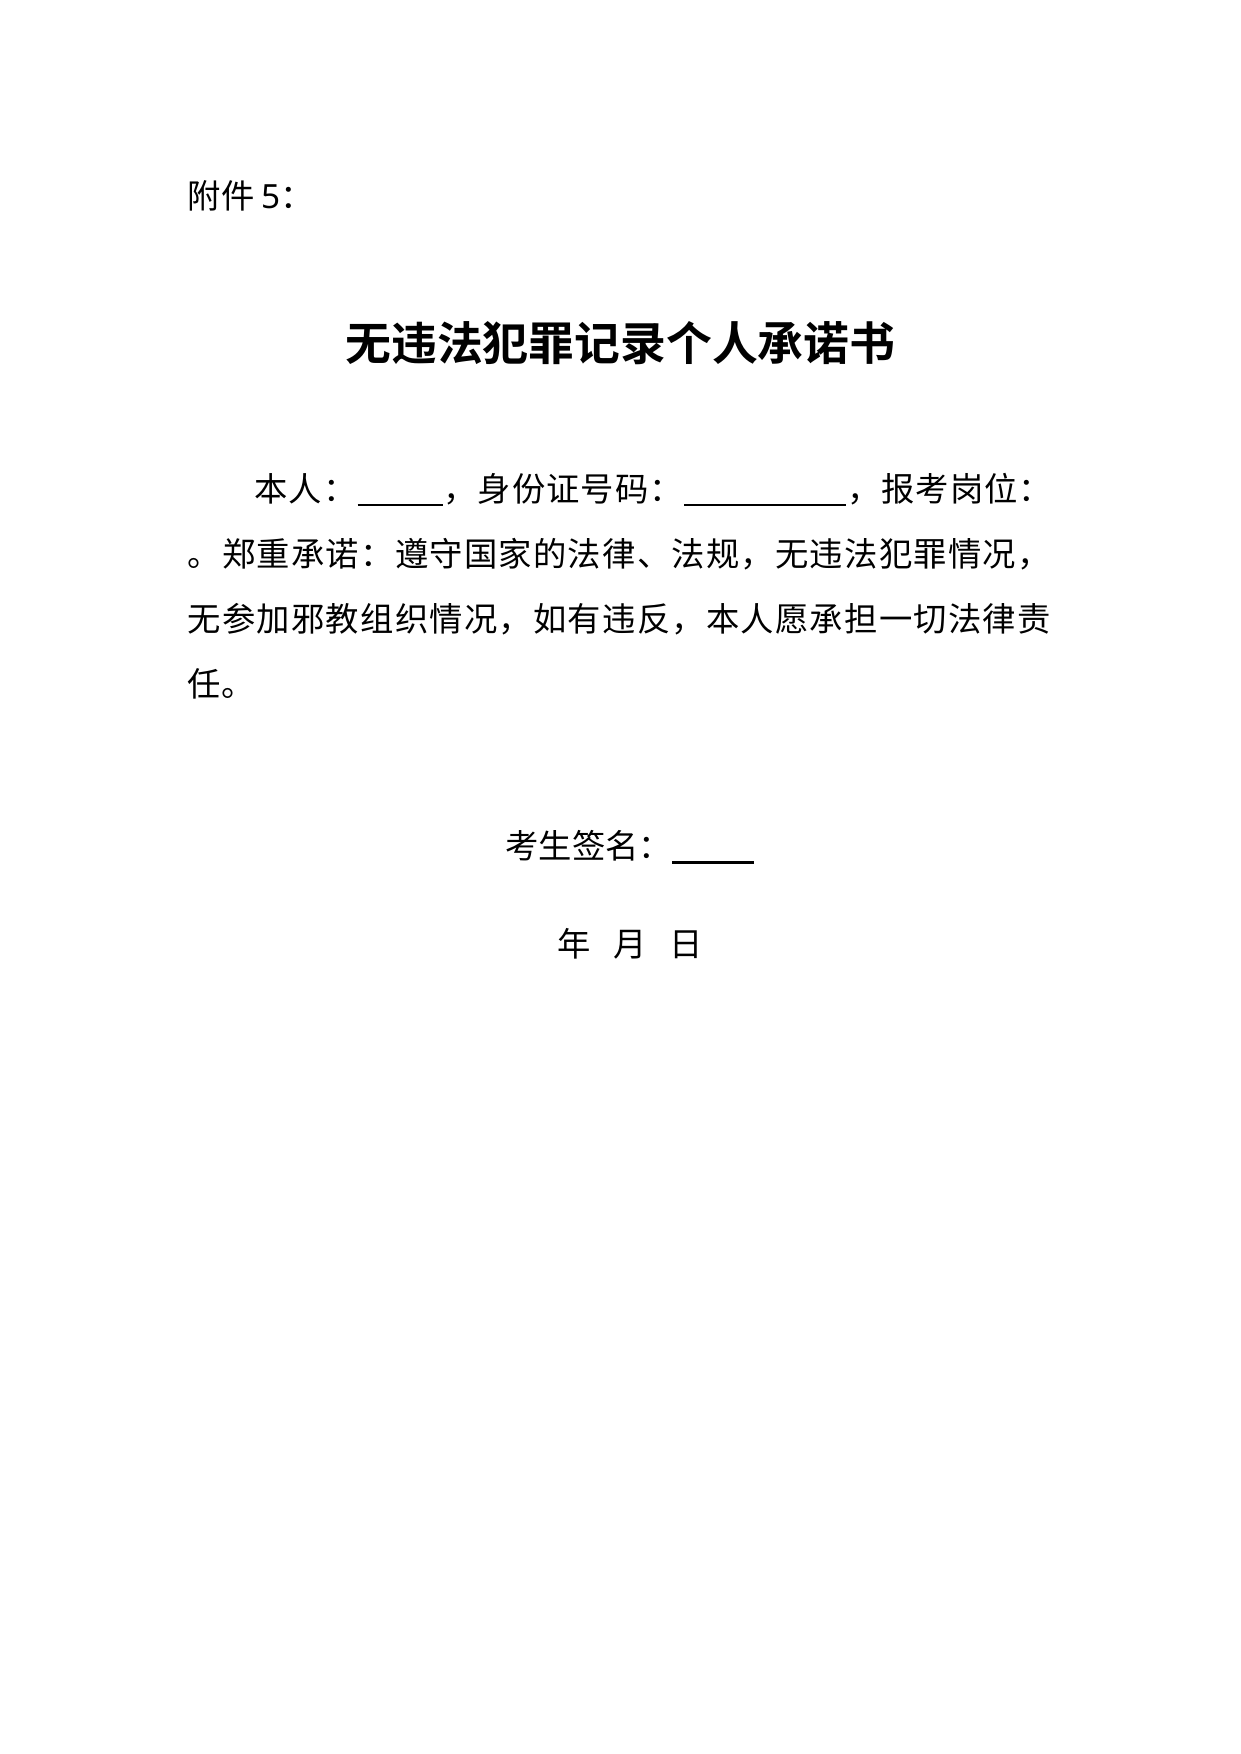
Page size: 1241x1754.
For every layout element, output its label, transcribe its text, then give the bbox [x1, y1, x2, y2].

text 年 月 日 [187, 909, 1053, 974]
text 附件5： [187, 162, 1053, 227]
text 本人： ，身份证号码： ，报考岗位： 。郑重承诺：遵守国家的法律、法规，无违法犯罪情况，无参加邪教组织情况，如有违反，本人愿承担一切法律责任。 [187, 454, 1053, 714]
text 考生签名： [187, 812, 1053, 877]
text 无违法犯罪记录个人承诺书 [187, 292, 1053, 389]
